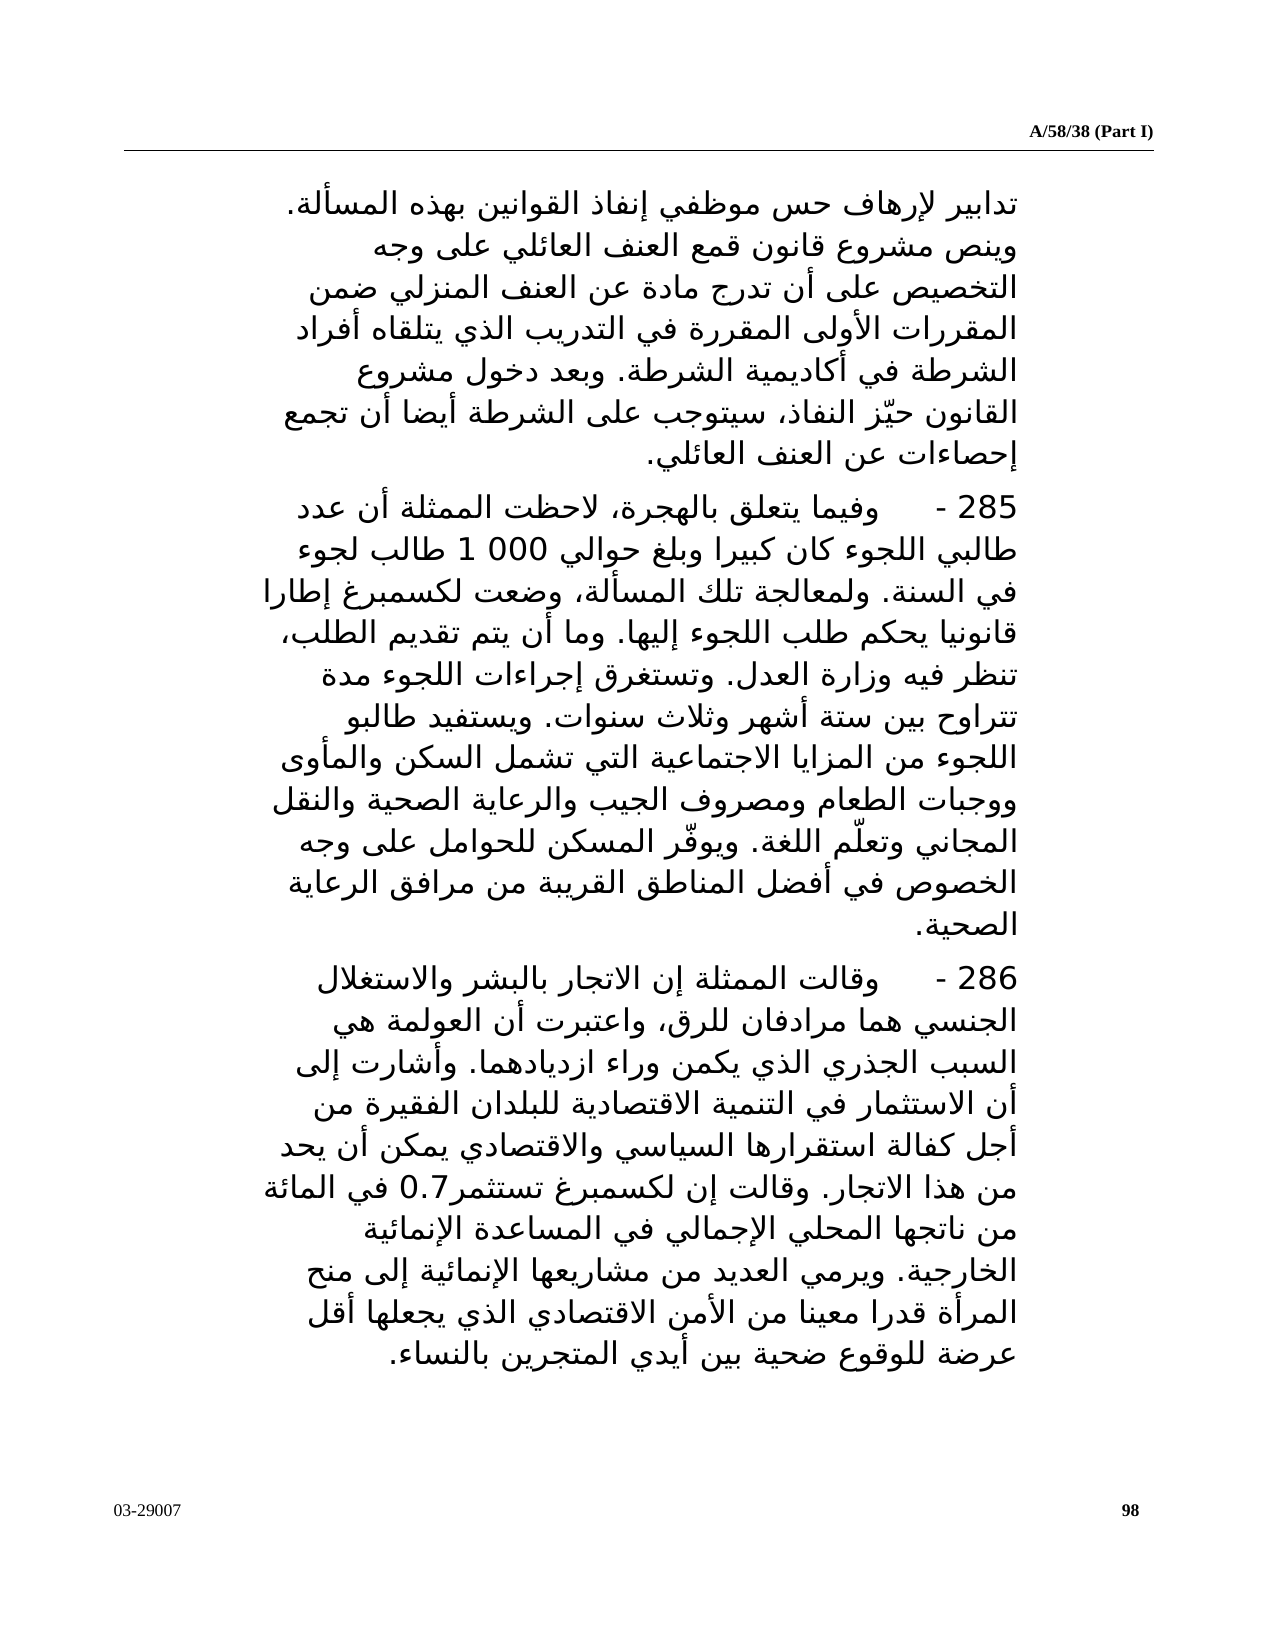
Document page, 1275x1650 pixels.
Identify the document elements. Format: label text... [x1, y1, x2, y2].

text 286 - وقالت الممثلة إن الاتجار بالبشر والاستغلال الجنسي هما مرادفان للرق، واعتبرت أن العولمة هي السبب الجذري الذي يكمن وراء ازديادهما. وأشارت إلى أن الاستثمار في التنمية الاقتصادية للبلدان الفقيرة من أجل كفالة استقرارها السياسي والاقتصادي يمكن أن يحد من هذا الاتجار. وقالت إن لكسمبرغ تستثمر0.7 في المائة من ناتجها المحلي الإجمالي في المساعدة الإنمائية الخارجية. ويرمي العديد من مشاريعها الإنمائية إلى منح المرأة قدرا معينا من الأمن الاقتصادي الذي يجعلها أقل عرضة للوقوع ضحية بين أيدي المتجرين بالنساء. [256, 956, 1018, 1373]
text 285 - وفيما يتعلق بالهجرة، لاحظت الممثلة أن عدد طالبي اللجوء كان كبيرا وبلغ حوالي 000 1 طالب لجوء في السنة. ولمعالجة تلك المسألة، وضعت لكسمبرغ إطارا قانونيا يحكم طلب اللجوء إليها. وما أن يتم تقديم الطلب، تنظر فيه وزارة العدل. وتستغرق إجراءات اللجوء مدة تتراوح بين ستة أشهر وثلاث سنوات. ويستفيد طالبو اللجوء من المزايا الاجتماعية التي تشمل السكن والمأوى ووجبات الطعام ومصروف الجيب والرعاية الصحية والنقل المجاني وتعلّم اللغة. ويوفّر المسكن للحوامل على وجه الخصوص في أفضل المناطق القريبة من مرافق الرعاية الصحية. [256, 486, 1018, 944]
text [256, 181, 1018, 473]
